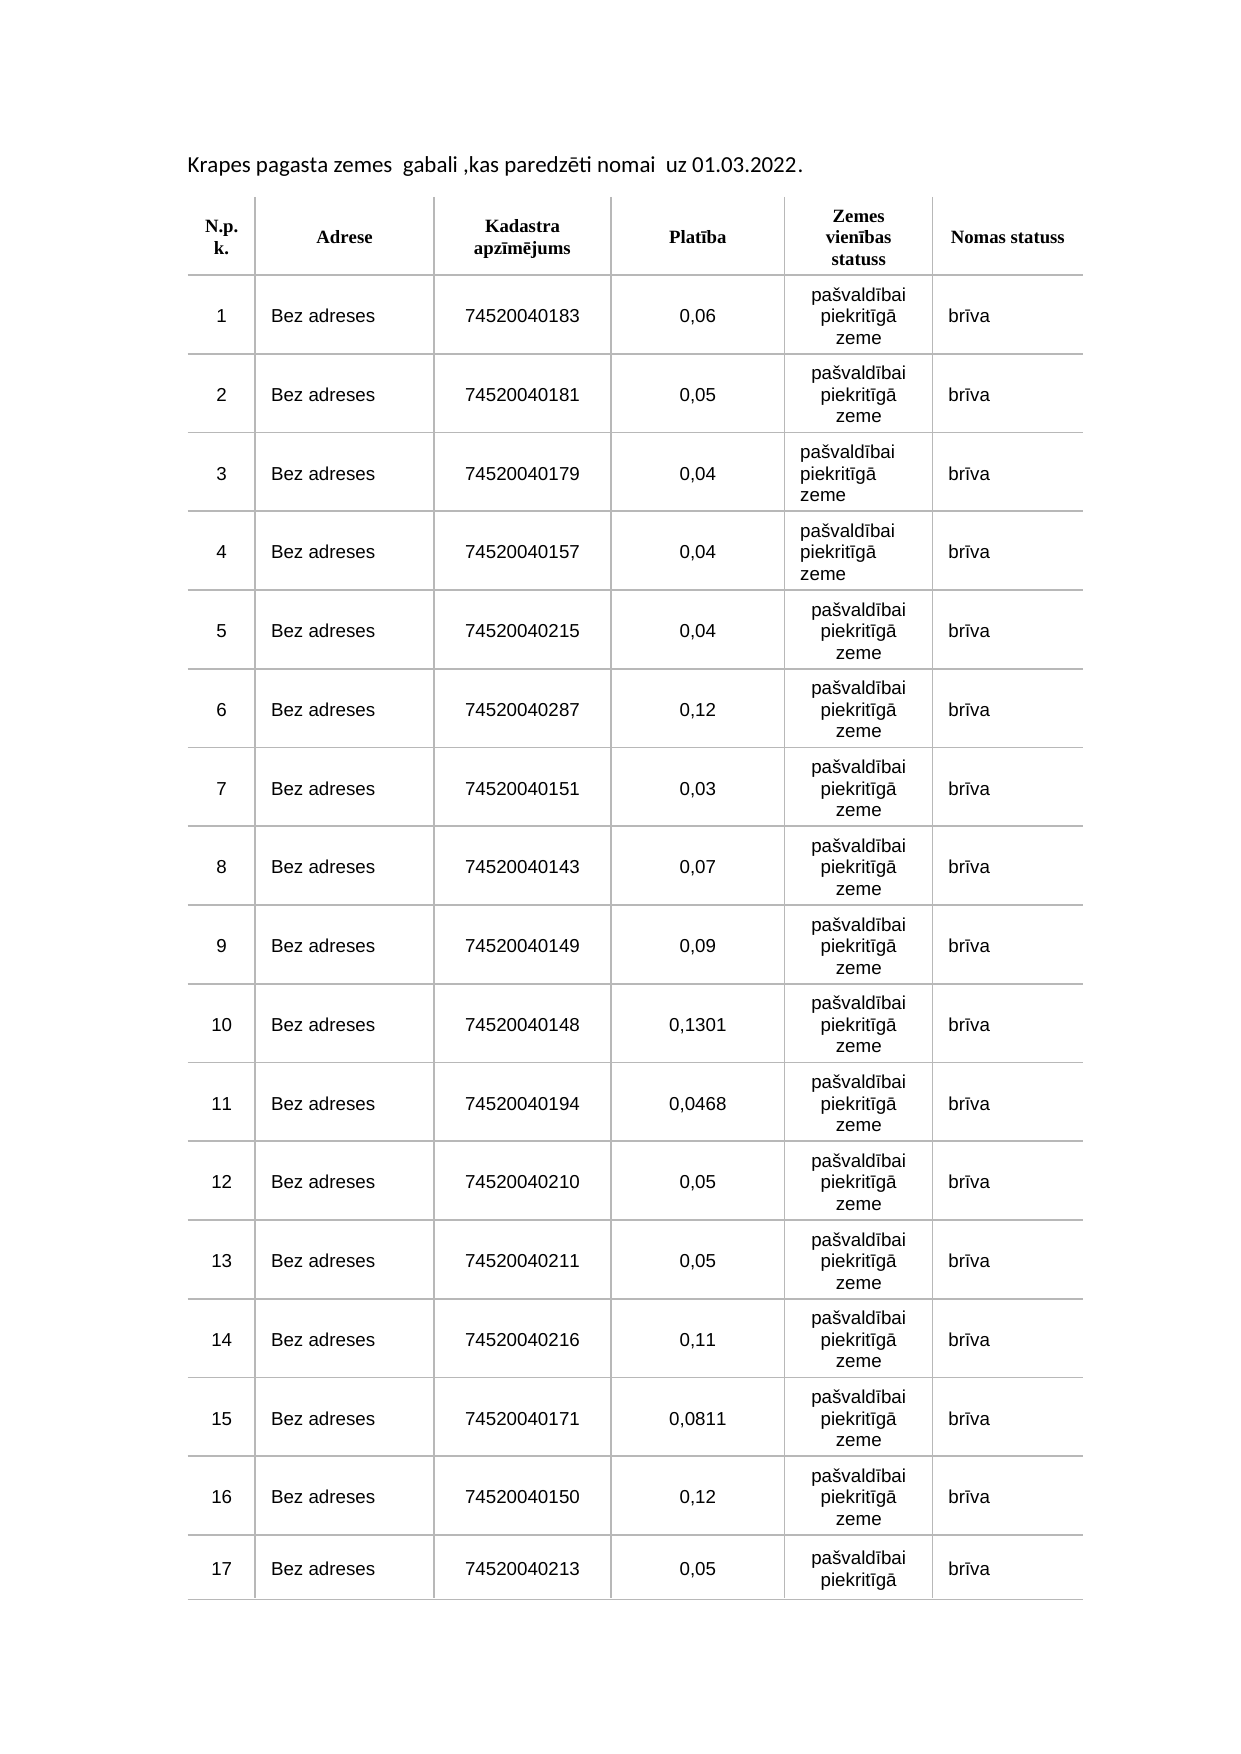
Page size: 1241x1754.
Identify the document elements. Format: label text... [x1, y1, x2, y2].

table_cell 74520040149 [435, 906, 610, 983]
table_cell 0,04 [612, 433, 784, 510]
table_cell 7 [188, 748, 254, 825]
table_cell 0,03 [612, 748, 784, 825]
table_cell 74520040210 [435, 1142, 610, 1219]
table_cell 0,0468 [612, 1063, 784, 1140]
table_cell pašvaldībai piekritīgā zeme [785, 1300, 932, 1377]
table_cell pašvaldībai piekritīgā zeme [785, 276, 932, 353]
table_cell pašvaldībai piekritīgā zeme [785, 1063, 932, 1140]
table_cell brīva [933, 276, 1083, 353]
table_cell 5 [188, 591, 254, 668]
table_cell 2 [188, 355, 254, 432]
table_cell 74520040171 [435, 1378, 610, 1455]
table_cell 74520040143 [435, 827, 610, 904]
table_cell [785, 1536, 932, 1598]
table_cell 0,12 [612, 670, 784, 747]
table_cell Bez adreses [256, 1300, 433, 1377]
table_cell brīva [933, 827, 1083, 904]
table_cell Bez adreses [256, 1536, 433, 1598]
text Krapes pagasta zemes gabali ,kas paredzēti nomai uz 01.03.2022. [187, 150, 1053, 178]
table_cell 11 [188, 1063, 254, 1140]
table_cell Bez adreses [256, 1378, 433, 1455]
table_cell brīva [933, 1300, 1083, 1377]
table_cell 74520040151 [435, 748, 610, 825]
table_cell 0,09 [612, 906, 784, 983]
table_cell brīva [933, 906, 1083, 983]
table_cell 74520040183 [435, 276, 610, 353]
table_cell 1 [188, 276, 254, 353]
table_cell 6 [188, 670, 254, 747]
table_cell 8 [188, 827, 254, 904]
table_cell pašvaldībai piekritīgā zeme [785, 1142, 932, 1219]
table_cell pašvaldībai piekritīgā zeme [785, 748, 932, 825]
table_cell 0,05 [612, 355, 784, 432]
table_cell pašvaldībai piekritīgā zeme [785, 433, 932, 510]
table_cell 13 [188, 1221, 254, 1298]
table_cell pašvaldībai piekritīgā zeme [785, 1457, 932, 1534]
table_header Adrese [256, 197, 433, 274]
table_cell 74520040216 [435, 1300, 610, 1377]
table_cell brīva [933, 1221, 1083, 1298]
table_cell Bez adreses [256, 1457, 433, 1534]
table_cell 74520040150 [435, 1457, 610, 1534]
table_cell Bez adreses [256, 985, 433, 1062]
table_cell 16 [188, 1457, 254, 1534]
table_cell brīva [933, 591, 1083, 668]
table_cell brīva [933, 1536, 1083, 1598]
table_cell Bez adreses [256, 1063, 433, 1140]
table_cell brīva [933, 512, 1083, 589]
table_cell 0,0811 [612, 1378, 784, 1455]
table_cell pašvaldībai piekritīgā zeme [785, 985, 932, 1062]
table_cell 17 [188, 1536, 254, 1598]
table_cell 0,05 [612, 1142, 784, 1219]
table_header Platība [612, 197, 784, 274]
table_cell Bez adreses [256, 276, 433, 353]
table_cell Bez adreses [256, 1221, 433, 1298]
table_cell 10 [188, 985, 254, 1062]
table_cell 0,04 [612, 512, 784, 589]
table_cell brīva [933, 355, 1083, 432]
table_cell Bez adreses [256, 748, 433, 825]
table_cell brīva [933, 748, 1083, 825]
table_cell 74520040157 [435, 512, 610, 589]
table_cell 4 [188, 512, 254, 589]
table_cell brīva [933, 1142, 1083, 1219]
table_cell pašvaldībai piekritīgā zeme [785, 670, 932, 747]
table_cell 74520040194 [435, 1063, 610, 1140]
table_header N.p.k. [188, 197, 254, 274]
table_cell pašvaldībai piekritīgā zeme [785, 355, 932, 432]
table_cell Bez adreses [256, 591, 433, 668]
table_cell pašvaldībai piekritīgā zeme [785, 1221, 932, 1298]
table_cell 0,11 [612, 1300, 784, 1377]
table_cell pašvaldībai piekritīgā zeme [785, 591, 932, 668]
table_header Nomas statuss [933, 197, 1083, 274]
table_cell 0,05 [612, 1536, 784, 1598]
table_cell brīva [933, 670, 1083, 747]
table_cell 12 [188, 1142, 254, 1219]
table_cell brīva [933, 985, 1083, 1062]
table_cell brīva [933, 433, 1083, 510]
table_cell 0,04 [612, 591, 784, 668]
table_cell Bez adreses [256, 512, 433, 589]
table_cell 0,12 [612, 1457, 784, 1534]
table_cell pašvaldībai piekritīgā zeme [785, 512, 932, 589]
table_cell pašvaldībai piekritīgā zeme [785, 1378, 932, 1455]
table_cell 15 [188, 1378, 254, 1455]
table_cell 74520040148 [435, 985, 610, 1062]
table_cell brīva [933, 1378, 1083, 1455]
table_cell 0,05 [612, 1221, 784, 1298]
table_cell pašvaldībai piekritīgā zeme [785, 827, 932, 904]
table_cell 74520040211 [435, 1221, 610, 1298]
table_header Zemes vienības statuss [785, 197, 932, 274]
table_cell 0,07 [612, 827, 784, 904]
table_cell 74520040213 [435, 1536, 610, 1598]
table_cell 0,1301 [612, 985, 784, 1062]
table_cell brīva [933, 1457, 1083, 1534]
table_header Kadastra apzīmējums [435, 197, 610, 274]
table_cell Bez adreses [256, 906, 433, 983]
table_cell brīva [933, 1063, 1083, 1140]
table_cell 74520040215 [435, 591, 610, 668]
table_cell Bez adreses [256, 355, 433, 432]
table_cell Bez adreses [256, 1142, 433, 1219]
table_cell 14 [188, 1300, 254, 1377]
table_cell Bez adreses [256, 670, 433, 747]
table_cell 9 [188, 906, 254, 983]
table_cell Bez adreses [256, 827, 433, 904]
table_cell Bez adreses [256, 433, 433, 510]
table_cell 0,06 [612, 276, 784, 353]
table_cell pašvaldībai piekritīgā zeme [785, 906, 932, 983]
table_cell 74520040287 [435, 670, 610, 747]
table_cell 3 [188, 433, 254, 510]
table_cell 74520040179 [435, 433, 610, 510]
table_cell 74520040181 [435, 355, 610, 432]
